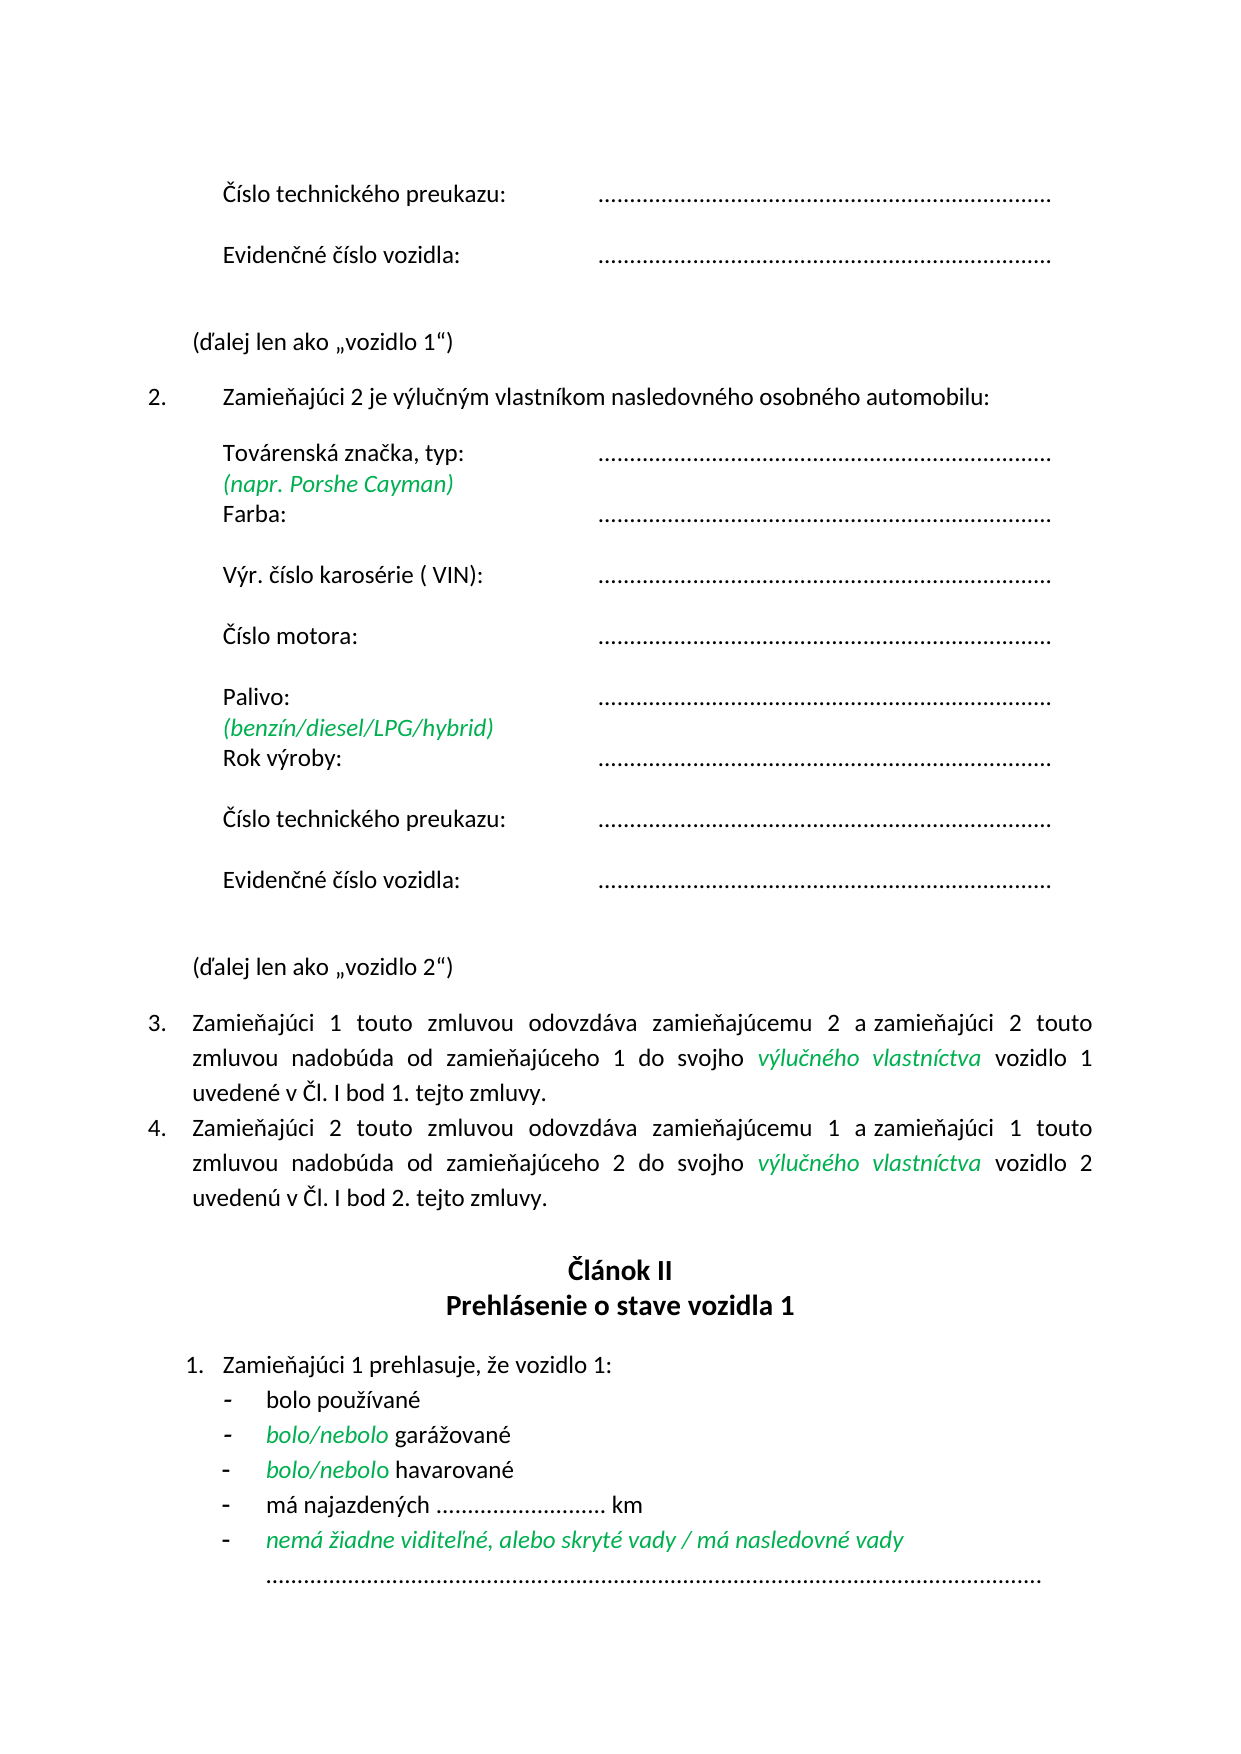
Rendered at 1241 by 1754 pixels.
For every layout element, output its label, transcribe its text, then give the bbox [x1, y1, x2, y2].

text Číslo technického preukazu: ........................................................................ [148, 803, 1092, 834]
text Číslo technického preukazu: ........................................................................ [148, 178, 1092, 209]
text 4. Zamieňajúci 2 touto zmluvou odovzdáva zamieňajúcemu 1 a zamieňajúci 1 touto zmluvou nadobúda od zamieňajúceho 2 do svojho výlučného vlastníctva vozidlo 2 uvedenú v Čl. I bod 2. tejto zmluvy. [148, 1112, 1092, 1212]
text Výr. číslo karosérie ( VIN): ........................................................................ [148, 559, 1092, 590]
text (napr. Porshe Cayman) [148, 468, 1092, 498]
text (ďalej len ako „vozidlo 1“) [148, 326, 1092, 356]
text (benzín/diesel/LPG/hybrid) [148, 712, 1092, 742]
list Zamieňajúci 1 prehlasuje, že vozidlo 1: [185, 1349, 1092, 1380]
list má najazdených ........................... km [222, 1489, 1092, 1520]
text Evidenčné číslo vozidla: ........................................................................ [148, 239, 1092, 270]
text Palivo: ........................................................................ [148, 681, 1092, 712]
text Rok výroby: ........................................................................ [148, 742, 1092, 773]
text Číslo motora: ........................................................................ [148, 620, 1092, 651]
text Továrenská značka, typ: ........................................................................ [148, 437, 1092, 468]
text Farba: ........................................................................ [148, 498, 1092, 529]
text 2. Zamieňajúci 2 je výlučným vlastníkom nasledovného osobného automobilu: [148, 381, 1092, 412]
text 3. Zamieňajúci 1 touto zmluvou odovzdáva zamieňajúcemu 2 a zamieňajúci 2 touto zmluvou nadobúda od zamieňajúceho 1 do svojho výlučného vlastníctva vozidlo 1 uvedené v Čl. I bod 1. tejto zmluvy. [148, 1007, 1092, 1107]
list bolo/nebolo garážované [222, 1419, 1092, 1450]
list bolo/nebolo havarované [222, 1454, 1092, 1485]
text Prehlásenie o stave vozidla 1 [148, 1287, 1092, 1323]
list bolo používané [222, 1384, 1092, 1415]
text Evidenčné číslo vozidla: ........................................................................ [148, 864, 1092, 895]
list nemá žiadne viditeľné, alebo skryté vady / má nasledovné vady ........................................................................................................................... [222, 1524, 1092, 1590]
text Článok II [148, 1252, 1092, 1287]
text (ďalej len ako „vozidlo 2“) [148, 951, 1092, 981]
